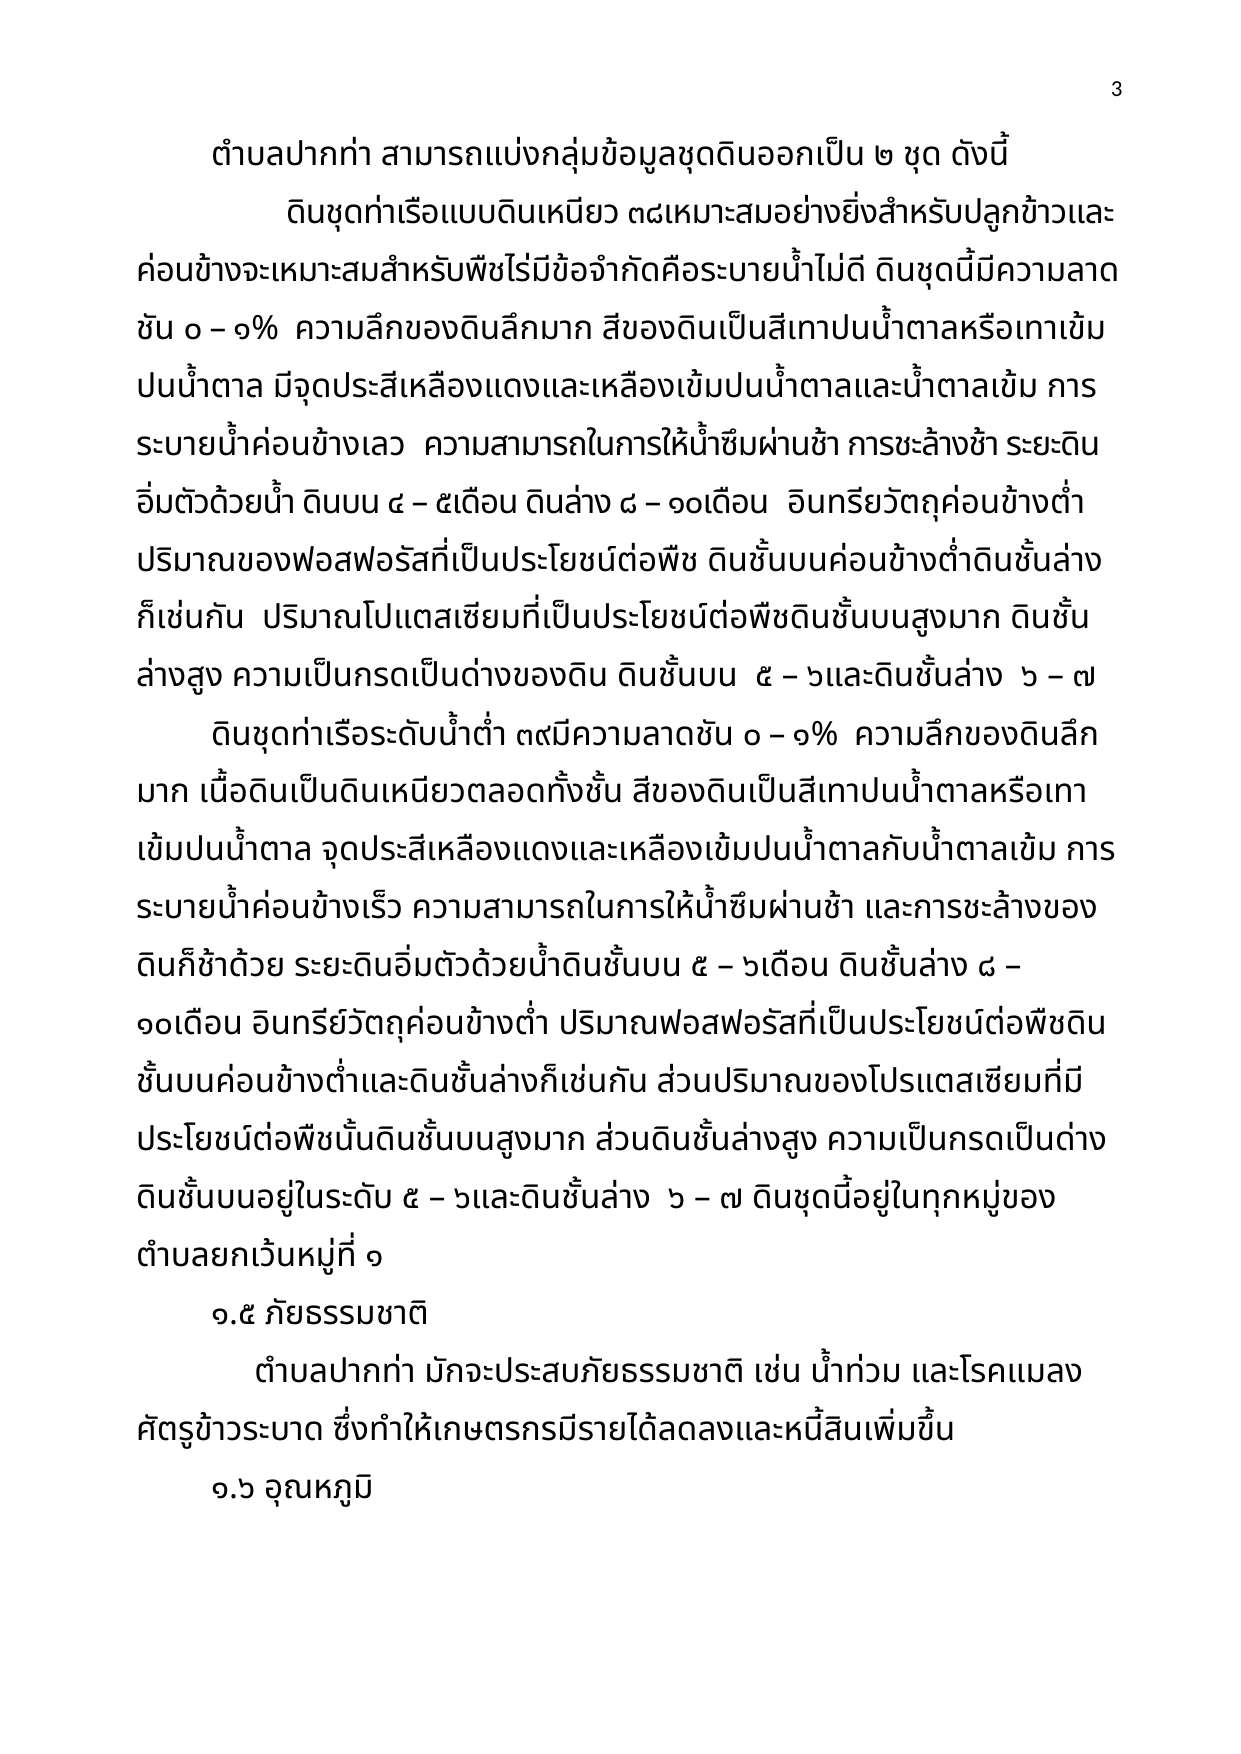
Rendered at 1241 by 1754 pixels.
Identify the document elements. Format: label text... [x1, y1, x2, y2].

text ๑.๕ ภัยธรรมชาติ [136, 1289, 1122, 1339]
text ตำบลปากท่า สามารถแบ่งกลุ่มข้อมูลชุดดินออกเป็น ๒ ชุด ดังนี้ [136, 130, 1122, 180]
text ตำบลปากท่า มักจะประสบภัยธรรมชาติ เช่น น้ำท่วม และโรคแมลงศัตรูข้าวระบาด ซึ่งทำให้เกษตรกรมีรายได้ลดลงและหนี้สินเพิ่มขึ้น [136, 1347, 1122, 1455]
text ดินชุดท่าเรือระดับน้ำต่ำ ๓๙มีความลาดชัน ๐ – ๑% ความลึกของดินลึกมาก เนื้อดินเป็นดินเหนียวตลอดทั้งชั้น สีของดินเป็นสีเทาปนน้ำตาลหรือเทาเข้มปนน้ำตาล จุดประสีเหลืองแดงและเหลืองเข้มปนน้ำตาลกับน้ำตาลเข้ม การระบายน้ำค่อนข้างเร็ว ความสามารถในการให้น้ำซึมผ่านช้า และการชะล้างของดินก็ช้าด้วย ระยะดินอิ่มตัวด้วยน้ำดินชั้นบน ๕ – ๖เดือน ดินชั้นล่าง ๘ – ๑๐เดือน อินทรีย์วัตถุค่อนข้างต่ำ ปริมาณฟอสฟอรัสที่เป็นประโยชน์ต่อพืชดินชั้นบนค่อนข้างต่ำและดินชั้นล่างก็เช่นกัน ส่วนปริมาณของโปรแตสเซียมที่มีประโยชน์ต่อพืชนั้นดินชั้นบนสูงมาก ส่วนดินชั้นล่างสูง ความเป็นกรดเป็นด่าง ดินชั้นบนอยู่ในระดับ ๕ – ๖และดินชั้นล่าง ๖ – ๗ ดินชุดนี้อยู่ในทุกหมู่ของตำบลยกเว้นหมู่ที่ ๑ [136, 709, 1122, 1281]
text ๑.๖ อุณหภูมิ [136, 1463, 1122, 1513]
text ดินชุดท่าเรือแบบดินเหนียว ๓๘เหมาะสมอย่างยิ่งสำหรับปลูกข้าวและค่อนข้างจะเหมาะสมสำหรับพืชไร่มีข้อจำกัดคือระบายน้ำไม่ดี ดินชุดนี้มีความลาดชัน ๐ – ๑% ความลึกของดินลึกมาก สีของดินเป็นสีเทาปนน้ำตาลหรือเทาเข้มปนน้ำตาล มีจุดประสีเหลืองแดงและเหลืองเข้มปนน้ำตาลและน้ำตาลเข้ม การระบายน้ำค่อนข้างเลว ความสามารถในการให้น้ำซึมผ่านช้า การชะล้างช้า ระยะดินอิ่มตัวด้วยน้ำ ดินบน ๔ – ๕เดือน ดินล่าง ๘ – ๑๐เดือน อินทรียวัตถุค่อนข้างต่ำ ปริมาณของฟอสฟอรัสที่เป็นประโยชน์ต่อพืช ดินชั้นบนค่อนข้างต่ำดินชั้นล่างก็เช่นกัน ปริมาณโปแตสเซียมที่เป็นประโยชน์ต่อพืชดินชั้นบนสูงมาก ดินชั้นล่างสูง ความเป็นกรดเป็นด่างของดิน ดินชั้นบน ๕ – ๖และดินชั้นล่าง ๖ – ๗ [136, 188, 1122, 702]
